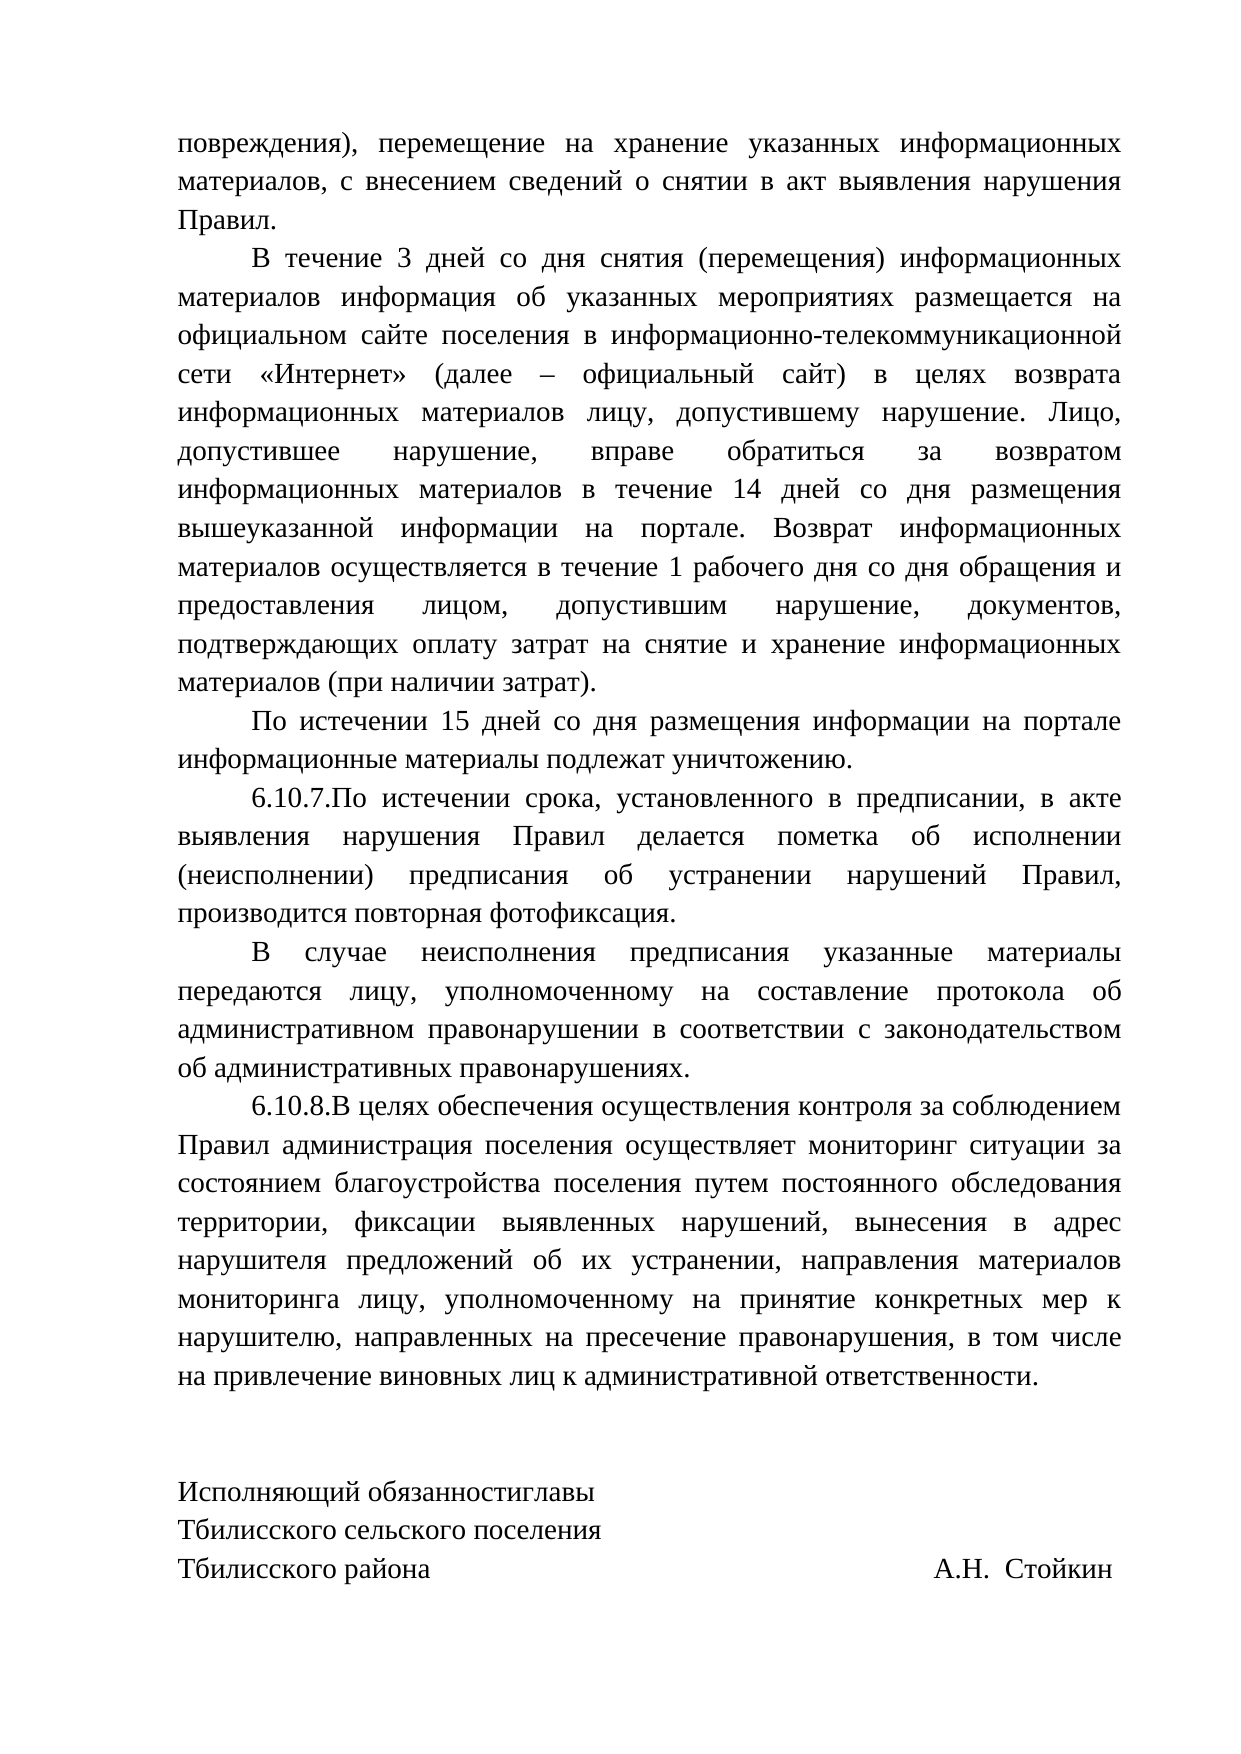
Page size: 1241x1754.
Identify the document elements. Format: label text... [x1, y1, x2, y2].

text По истечении 15 дней со дня размещения информации на портале информационные материалы подлежат уничтожению. [177, 703, 1122, 775]
text В течение 3 дней со дня снятия (перемещения) информационных материалов информация об указанных мероприятиях размещается на официальном сайте поселения в информационно-телекоммуникационной сети «Интернет» (далее – официальный сайт) в целях возврата информационных материалов лицу, допустившему нарушение. Лицо, допустившее нарушение, вправе обратиться за возвратом информационных материалов в течение 14 дней со дня размещения вышеуказанной информации на портале. Возврат информационных материалов осуществляется в течение 1 рабочего дня со дня обращения и предоставления лицом, допустившим нарушение, документов, подтверждающих оплату затрат на снятие и хранение информационных материалов (при наличии затрат). [177, 240, 1122, 698]
text В случае неисполнения предписания указанные материалы передаются лицу, уполномоченному на составление протокола об административном правонарушении в соответствии с законодательством об административных правонарушениях. [177, 934, 1122, 1083]
text 6.10.7.По истечении срока, установленного в предписании, в акте выявления нарушения Правил делается пометка об исполнении (неисполнении) предписания об устранении нарушений Правил, производится повторная фотофиксация. [177, 780, 1122, 929]
text Тбилисского сельского поселения [177, 1512, 1122, 1546]
text 6.10.8.В целях обеспечения осуществления контроля за соблюдением Правил администрация поселения осуществляет мониторинг ситуации за состоянием благоустройства поселения путем постоянного обследования территории, фиксации выявленных нарушений, вынесения в адрес нарушителя предложений об их устранении, направления материалов мониторинга лицу, уполномоченному на принятие конкретных мер к нарушителю, направленных на пресечение правонарушения, в том числе на привлечение виновных лиц к административной ответственности. [177, 1088, 1122, 1392]
text Тбилисского района А.Н. Стойкин [177, 1551, 1122, 1584]
text Исполняющий обязанностиглавы [177, 1474, 1122, 1507]
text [177, 125, 1122, 235]
